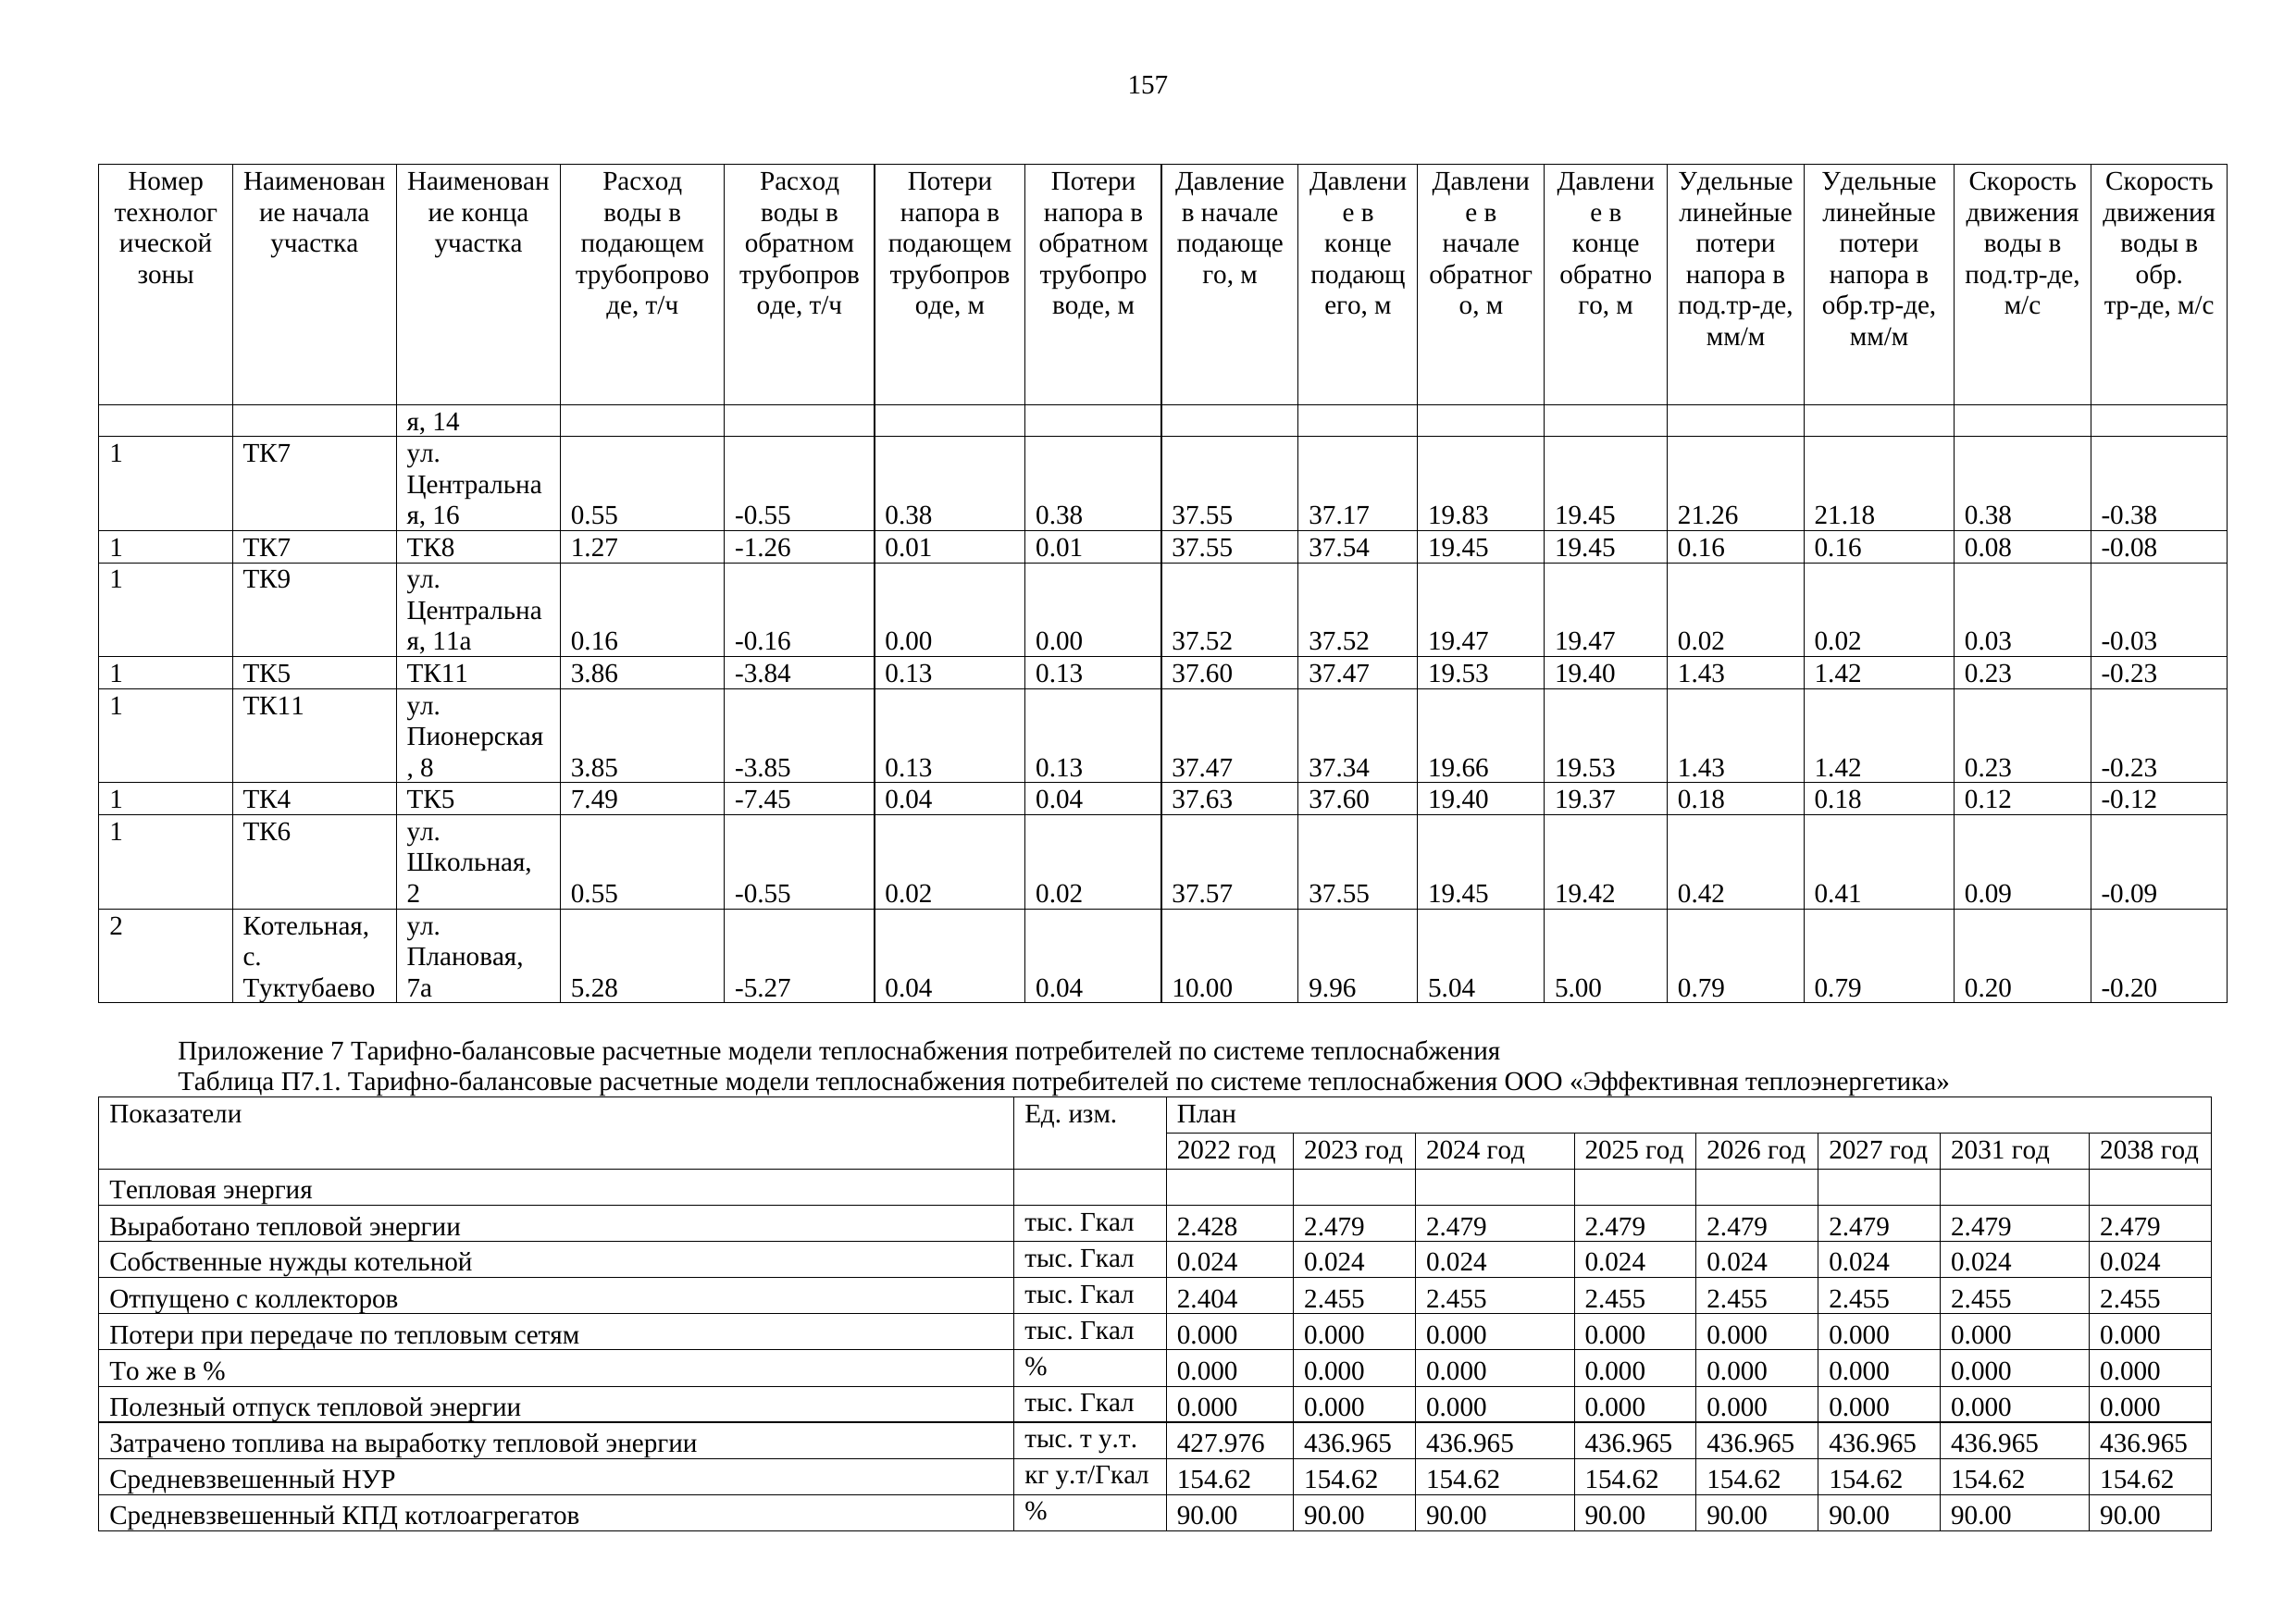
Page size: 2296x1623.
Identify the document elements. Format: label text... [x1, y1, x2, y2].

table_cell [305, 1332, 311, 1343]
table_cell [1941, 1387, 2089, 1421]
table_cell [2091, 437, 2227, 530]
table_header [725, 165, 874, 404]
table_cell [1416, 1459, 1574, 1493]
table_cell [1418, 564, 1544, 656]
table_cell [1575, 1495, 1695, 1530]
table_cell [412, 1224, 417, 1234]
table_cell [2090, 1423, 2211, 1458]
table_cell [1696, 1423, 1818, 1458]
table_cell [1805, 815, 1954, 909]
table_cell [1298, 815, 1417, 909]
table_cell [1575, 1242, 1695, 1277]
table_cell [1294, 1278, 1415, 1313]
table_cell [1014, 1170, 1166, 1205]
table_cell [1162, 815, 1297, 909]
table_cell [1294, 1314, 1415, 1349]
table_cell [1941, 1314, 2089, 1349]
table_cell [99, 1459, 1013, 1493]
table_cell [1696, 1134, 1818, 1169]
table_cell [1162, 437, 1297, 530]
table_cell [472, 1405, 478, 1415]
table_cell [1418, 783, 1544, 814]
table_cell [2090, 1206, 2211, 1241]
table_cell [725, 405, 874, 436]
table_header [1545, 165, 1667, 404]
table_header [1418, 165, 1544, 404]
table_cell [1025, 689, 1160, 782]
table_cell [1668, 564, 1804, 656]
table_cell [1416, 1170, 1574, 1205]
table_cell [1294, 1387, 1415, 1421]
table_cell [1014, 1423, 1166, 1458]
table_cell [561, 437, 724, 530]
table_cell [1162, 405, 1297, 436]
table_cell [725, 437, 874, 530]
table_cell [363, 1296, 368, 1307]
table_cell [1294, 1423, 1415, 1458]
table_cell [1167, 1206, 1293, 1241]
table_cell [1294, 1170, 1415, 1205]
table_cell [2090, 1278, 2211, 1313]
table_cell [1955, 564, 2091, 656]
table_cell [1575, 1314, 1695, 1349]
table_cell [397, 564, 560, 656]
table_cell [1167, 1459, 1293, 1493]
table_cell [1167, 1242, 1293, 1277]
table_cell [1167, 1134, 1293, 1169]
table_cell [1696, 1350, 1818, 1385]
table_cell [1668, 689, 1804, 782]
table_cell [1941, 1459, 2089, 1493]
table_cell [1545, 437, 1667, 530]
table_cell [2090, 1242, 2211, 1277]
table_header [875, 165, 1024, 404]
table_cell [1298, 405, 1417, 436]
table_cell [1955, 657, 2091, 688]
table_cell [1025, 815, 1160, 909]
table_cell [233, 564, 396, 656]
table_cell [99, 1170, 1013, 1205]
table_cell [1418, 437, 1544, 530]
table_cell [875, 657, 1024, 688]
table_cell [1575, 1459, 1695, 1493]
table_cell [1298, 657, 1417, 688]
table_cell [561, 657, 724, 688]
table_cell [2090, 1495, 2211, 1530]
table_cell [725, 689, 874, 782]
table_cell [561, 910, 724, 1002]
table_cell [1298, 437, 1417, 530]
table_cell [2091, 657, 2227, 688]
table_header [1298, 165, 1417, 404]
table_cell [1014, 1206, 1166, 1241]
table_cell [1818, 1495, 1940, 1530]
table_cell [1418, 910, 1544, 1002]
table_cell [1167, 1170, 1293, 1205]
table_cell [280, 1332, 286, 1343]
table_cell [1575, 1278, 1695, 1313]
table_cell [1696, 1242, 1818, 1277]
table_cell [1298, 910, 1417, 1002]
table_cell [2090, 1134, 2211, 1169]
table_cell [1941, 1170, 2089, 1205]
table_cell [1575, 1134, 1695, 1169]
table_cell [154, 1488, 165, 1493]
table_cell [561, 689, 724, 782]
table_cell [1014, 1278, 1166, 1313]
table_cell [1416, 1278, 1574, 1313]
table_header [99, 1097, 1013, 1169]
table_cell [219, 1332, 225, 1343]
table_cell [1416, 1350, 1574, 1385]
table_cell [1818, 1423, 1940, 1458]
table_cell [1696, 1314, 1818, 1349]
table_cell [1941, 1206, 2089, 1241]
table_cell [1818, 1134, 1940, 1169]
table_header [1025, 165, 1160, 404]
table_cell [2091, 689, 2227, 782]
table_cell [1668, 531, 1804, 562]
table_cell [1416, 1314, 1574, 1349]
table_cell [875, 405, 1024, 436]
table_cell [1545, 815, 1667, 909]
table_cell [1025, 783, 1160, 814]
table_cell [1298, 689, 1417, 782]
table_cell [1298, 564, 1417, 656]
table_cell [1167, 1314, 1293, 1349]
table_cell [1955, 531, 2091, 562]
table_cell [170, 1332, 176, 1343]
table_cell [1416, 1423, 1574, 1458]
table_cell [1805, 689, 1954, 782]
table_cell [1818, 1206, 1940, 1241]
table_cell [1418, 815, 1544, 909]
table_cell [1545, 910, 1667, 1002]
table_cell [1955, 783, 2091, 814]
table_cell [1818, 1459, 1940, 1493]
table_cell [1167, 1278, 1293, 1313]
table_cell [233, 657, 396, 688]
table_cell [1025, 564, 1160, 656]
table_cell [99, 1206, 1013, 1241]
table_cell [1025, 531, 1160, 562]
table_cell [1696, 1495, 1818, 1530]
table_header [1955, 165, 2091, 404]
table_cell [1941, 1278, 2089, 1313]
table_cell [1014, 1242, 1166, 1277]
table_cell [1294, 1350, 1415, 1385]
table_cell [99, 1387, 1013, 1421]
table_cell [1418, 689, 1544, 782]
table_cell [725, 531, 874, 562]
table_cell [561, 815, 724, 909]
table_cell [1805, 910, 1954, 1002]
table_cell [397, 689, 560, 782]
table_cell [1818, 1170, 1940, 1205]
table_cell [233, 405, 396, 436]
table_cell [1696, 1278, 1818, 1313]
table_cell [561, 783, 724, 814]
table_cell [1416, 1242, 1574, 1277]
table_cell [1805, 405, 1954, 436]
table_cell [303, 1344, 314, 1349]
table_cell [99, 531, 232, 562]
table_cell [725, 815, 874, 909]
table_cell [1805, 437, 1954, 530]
text Приложение 7 Тарифно-балансовые расчетные модели теплоснабжения потребителей по системе теплоснабжения [109, 1035, 2186, 1065]
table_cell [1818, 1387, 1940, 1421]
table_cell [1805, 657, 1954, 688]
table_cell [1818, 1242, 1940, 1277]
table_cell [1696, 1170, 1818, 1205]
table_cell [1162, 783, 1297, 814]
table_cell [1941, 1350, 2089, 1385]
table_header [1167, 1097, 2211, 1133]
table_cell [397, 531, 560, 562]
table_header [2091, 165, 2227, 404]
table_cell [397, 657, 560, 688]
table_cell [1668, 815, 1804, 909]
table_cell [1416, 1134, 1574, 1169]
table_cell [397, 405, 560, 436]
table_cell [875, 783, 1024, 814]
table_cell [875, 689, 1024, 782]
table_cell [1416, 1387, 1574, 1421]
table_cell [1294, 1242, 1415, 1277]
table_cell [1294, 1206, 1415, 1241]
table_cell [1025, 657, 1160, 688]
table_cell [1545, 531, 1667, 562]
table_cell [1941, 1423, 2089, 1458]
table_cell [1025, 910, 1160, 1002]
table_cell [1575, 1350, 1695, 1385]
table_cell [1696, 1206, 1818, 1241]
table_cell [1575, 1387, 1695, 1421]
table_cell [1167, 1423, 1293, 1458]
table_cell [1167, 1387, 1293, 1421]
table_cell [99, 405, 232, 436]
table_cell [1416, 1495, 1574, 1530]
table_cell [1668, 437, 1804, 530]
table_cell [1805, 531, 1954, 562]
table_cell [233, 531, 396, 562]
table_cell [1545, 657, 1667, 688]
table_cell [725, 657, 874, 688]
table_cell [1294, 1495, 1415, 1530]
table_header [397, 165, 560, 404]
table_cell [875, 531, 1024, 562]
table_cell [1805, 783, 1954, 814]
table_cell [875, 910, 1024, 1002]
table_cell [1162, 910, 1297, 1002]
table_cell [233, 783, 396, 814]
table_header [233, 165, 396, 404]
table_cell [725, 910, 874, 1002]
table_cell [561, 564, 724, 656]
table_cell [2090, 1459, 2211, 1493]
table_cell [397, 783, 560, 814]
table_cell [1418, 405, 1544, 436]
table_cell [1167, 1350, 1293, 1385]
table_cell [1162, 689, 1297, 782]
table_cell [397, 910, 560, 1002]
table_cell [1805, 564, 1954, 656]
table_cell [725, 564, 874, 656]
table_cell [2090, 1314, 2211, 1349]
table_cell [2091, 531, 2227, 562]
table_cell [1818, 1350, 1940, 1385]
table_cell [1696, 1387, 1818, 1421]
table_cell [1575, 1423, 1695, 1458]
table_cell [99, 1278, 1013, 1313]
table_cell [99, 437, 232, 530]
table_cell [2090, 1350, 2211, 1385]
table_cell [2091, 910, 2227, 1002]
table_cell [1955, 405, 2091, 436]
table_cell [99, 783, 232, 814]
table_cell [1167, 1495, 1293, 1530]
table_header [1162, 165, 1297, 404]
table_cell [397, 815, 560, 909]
text Таблица П7.1. Тарифно-балансовые расчетные модели теплоснабжения потребителей по системе теплоснабжения ООО «Эффективная теплоэнергетика» [109, 1065, 2186, 1096]
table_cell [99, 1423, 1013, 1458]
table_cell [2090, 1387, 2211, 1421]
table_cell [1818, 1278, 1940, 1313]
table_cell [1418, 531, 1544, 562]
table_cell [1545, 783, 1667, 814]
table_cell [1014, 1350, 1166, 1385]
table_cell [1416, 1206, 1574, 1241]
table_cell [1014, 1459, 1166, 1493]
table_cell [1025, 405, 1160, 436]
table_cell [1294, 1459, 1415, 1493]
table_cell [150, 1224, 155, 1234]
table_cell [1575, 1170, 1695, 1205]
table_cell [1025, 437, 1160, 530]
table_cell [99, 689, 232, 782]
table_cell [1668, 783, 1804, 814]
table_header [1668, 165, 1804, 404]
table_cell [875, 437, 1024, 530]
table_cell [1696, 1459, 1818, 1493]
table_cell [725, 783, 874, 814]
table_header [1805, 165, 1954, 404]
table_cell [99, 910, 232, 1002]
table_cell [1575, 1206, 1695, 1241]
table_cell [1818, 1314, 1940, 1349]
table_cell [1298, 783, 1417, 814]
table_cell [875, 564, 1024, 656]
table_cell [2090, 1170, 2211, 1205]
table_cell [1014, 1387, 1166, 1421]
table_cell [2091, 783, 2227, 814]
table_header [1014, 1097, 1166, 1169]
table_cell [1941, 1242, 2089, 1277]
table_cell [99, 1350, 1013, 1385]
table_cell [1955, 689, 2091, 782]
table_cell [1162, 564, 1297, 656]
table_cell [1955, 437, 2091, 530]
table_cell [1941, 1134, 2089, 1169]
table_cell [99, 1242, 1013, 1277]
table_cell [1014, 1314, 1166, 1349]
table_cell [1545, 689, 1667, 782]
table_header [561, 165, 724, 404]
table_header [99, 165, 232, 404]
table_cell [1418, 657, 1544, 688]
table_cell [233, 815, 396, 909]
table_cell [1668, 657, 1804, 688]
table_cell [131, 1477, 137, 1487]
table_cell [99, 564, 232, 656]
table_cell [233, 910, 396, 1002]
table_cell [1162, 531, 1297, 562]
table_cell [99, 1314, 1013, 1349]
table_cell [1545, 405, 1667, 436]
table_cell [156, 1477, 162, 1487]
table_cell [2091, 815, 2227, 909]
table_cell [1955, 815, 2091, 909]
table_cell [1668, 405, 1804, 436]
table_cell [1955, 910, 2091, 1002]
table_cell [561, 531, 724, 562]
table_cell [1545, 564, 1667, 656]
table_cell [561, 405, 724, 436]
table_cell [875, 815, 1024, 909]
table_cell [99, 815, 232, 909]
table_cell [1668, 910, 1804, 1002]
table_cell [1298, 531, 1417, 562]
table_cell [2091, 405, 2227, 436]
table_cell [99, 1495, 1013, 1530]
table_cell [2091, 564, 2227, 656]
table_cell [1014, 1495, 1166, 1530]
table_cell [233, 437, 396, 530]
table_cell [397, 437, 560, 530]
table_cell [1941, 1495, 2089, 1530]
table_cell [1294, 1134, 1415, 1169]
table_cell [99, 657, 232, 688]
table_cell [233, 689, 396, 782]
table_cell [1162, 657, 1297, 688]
